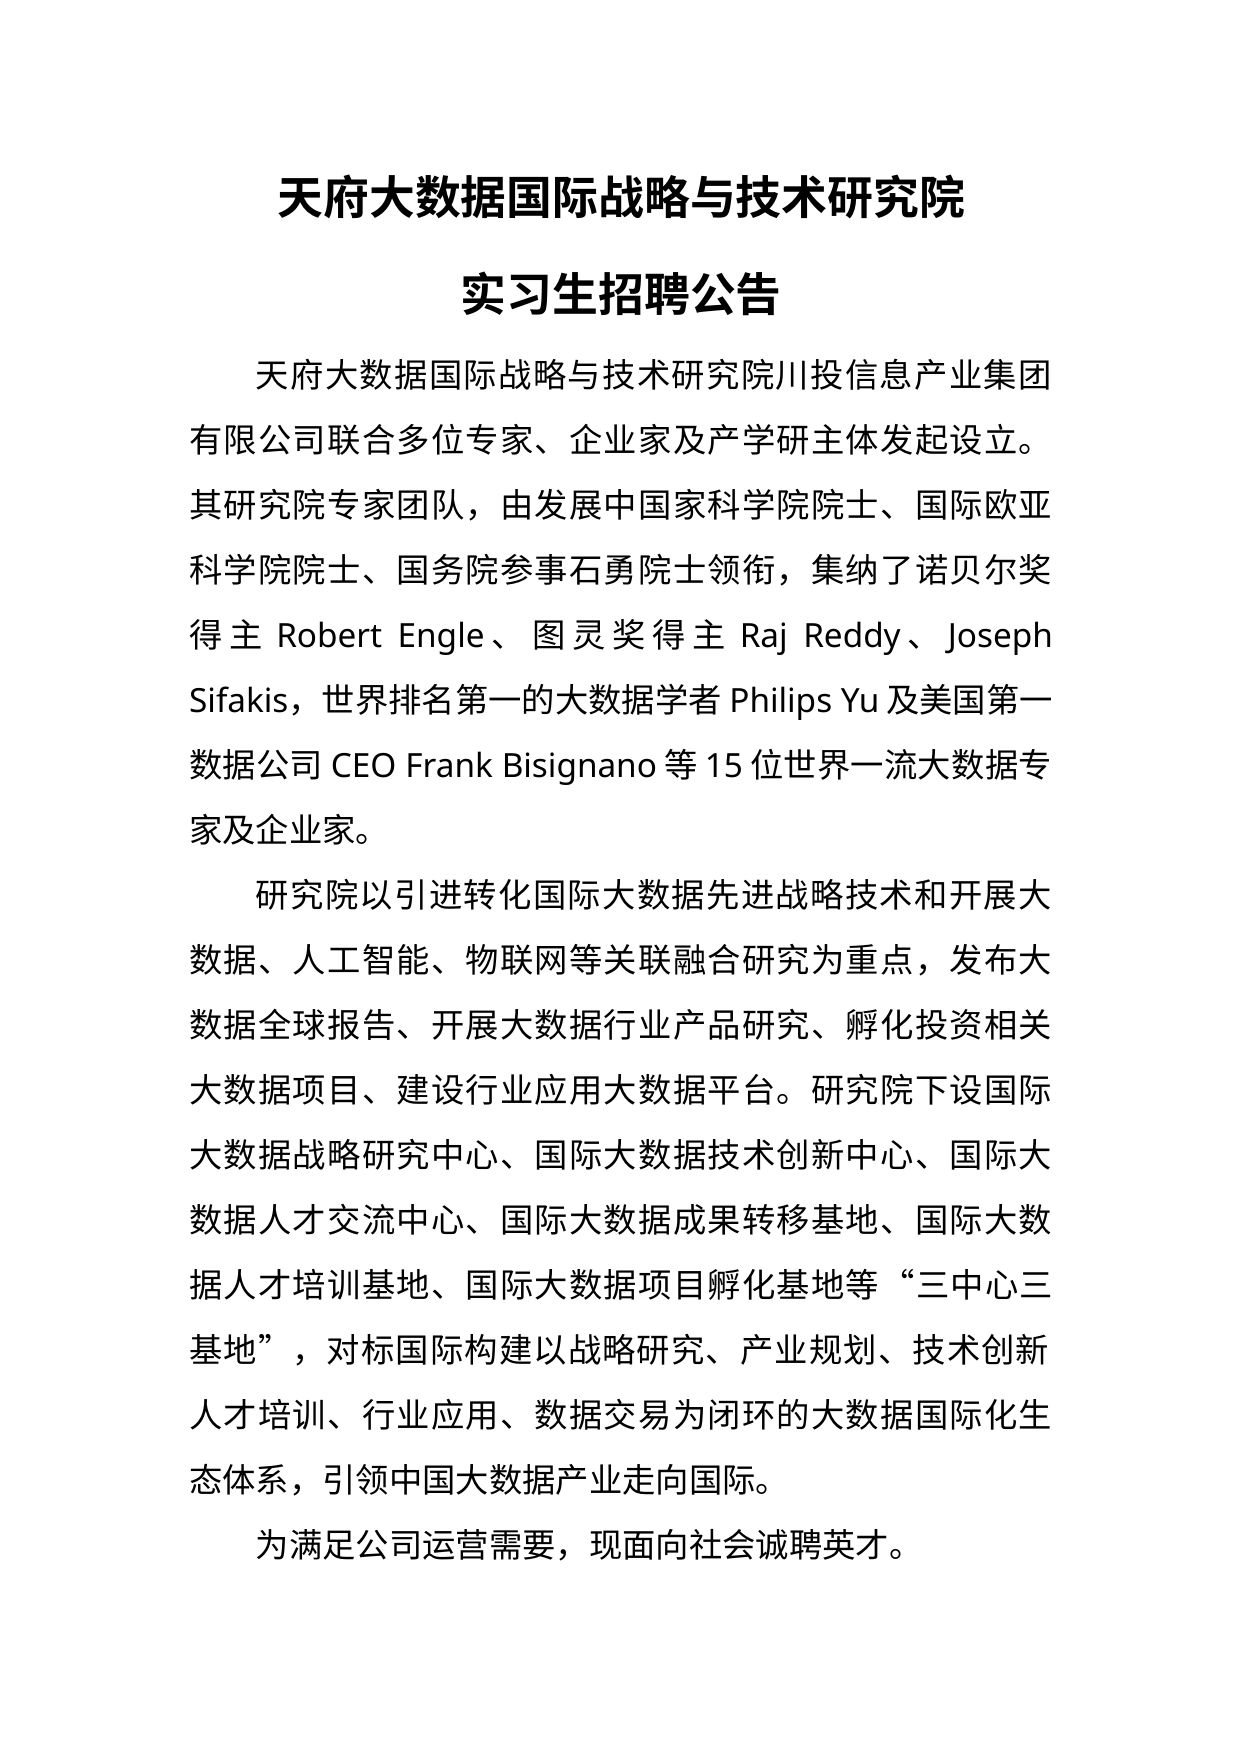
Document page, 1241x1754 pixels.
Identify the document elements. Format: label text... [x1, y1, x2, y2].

text 实习生招聘公告 [189, 243, 1053, 341]
text 研究院以引进转化国际大数据先进战略技术和开展大数据、人工智能、物联网等关联融合研究为重点，发布大数据全球报告、开展大数据行业产品研究、孵化投资相关大数据项目、建设行业应用大数据平台。研究院下设国际大数据战略研究中心、国际大数据技术创新中心、国际大数据人才交流中心、国际大数据成果转移基地、国际大数据人才培训基地、国际大数据项目孵化基地等“三中心三基地”，对标国际构建以战略研究、产业规划、技术创新、人才培训、行业应用、数据交易为闭环的大数据国际化生态体系，引领中国大数据产业走向国际。 [189, 861, 1053, 1511]
text 天府大数据国际战略与技术研究院 [189, 146, 1053, 243]
text 天府大数据国际战略与技术研究院川投信息产业集团有限公司联合多位专家、企业家及产学研主体发起设立。其研究院专家团队，由发展中国家科学院院士、国际欧亚科学院院士、国务院参事石勇院士领衔，集纳了诺贝尔奖得主Robert Engle、图灵奖得主Raj Reddy、Joseph Sifakis，世界排名第一的大数据学者Philips Yu及美国第一数据公司CEO Frank Bisignano等15位世界一流大数据专家及企业家。 [189, 341, 1053, 861]
text 为满足公司运营需要，现面向社会诚聘英才。 [189, 1511, 1053, 1576]
